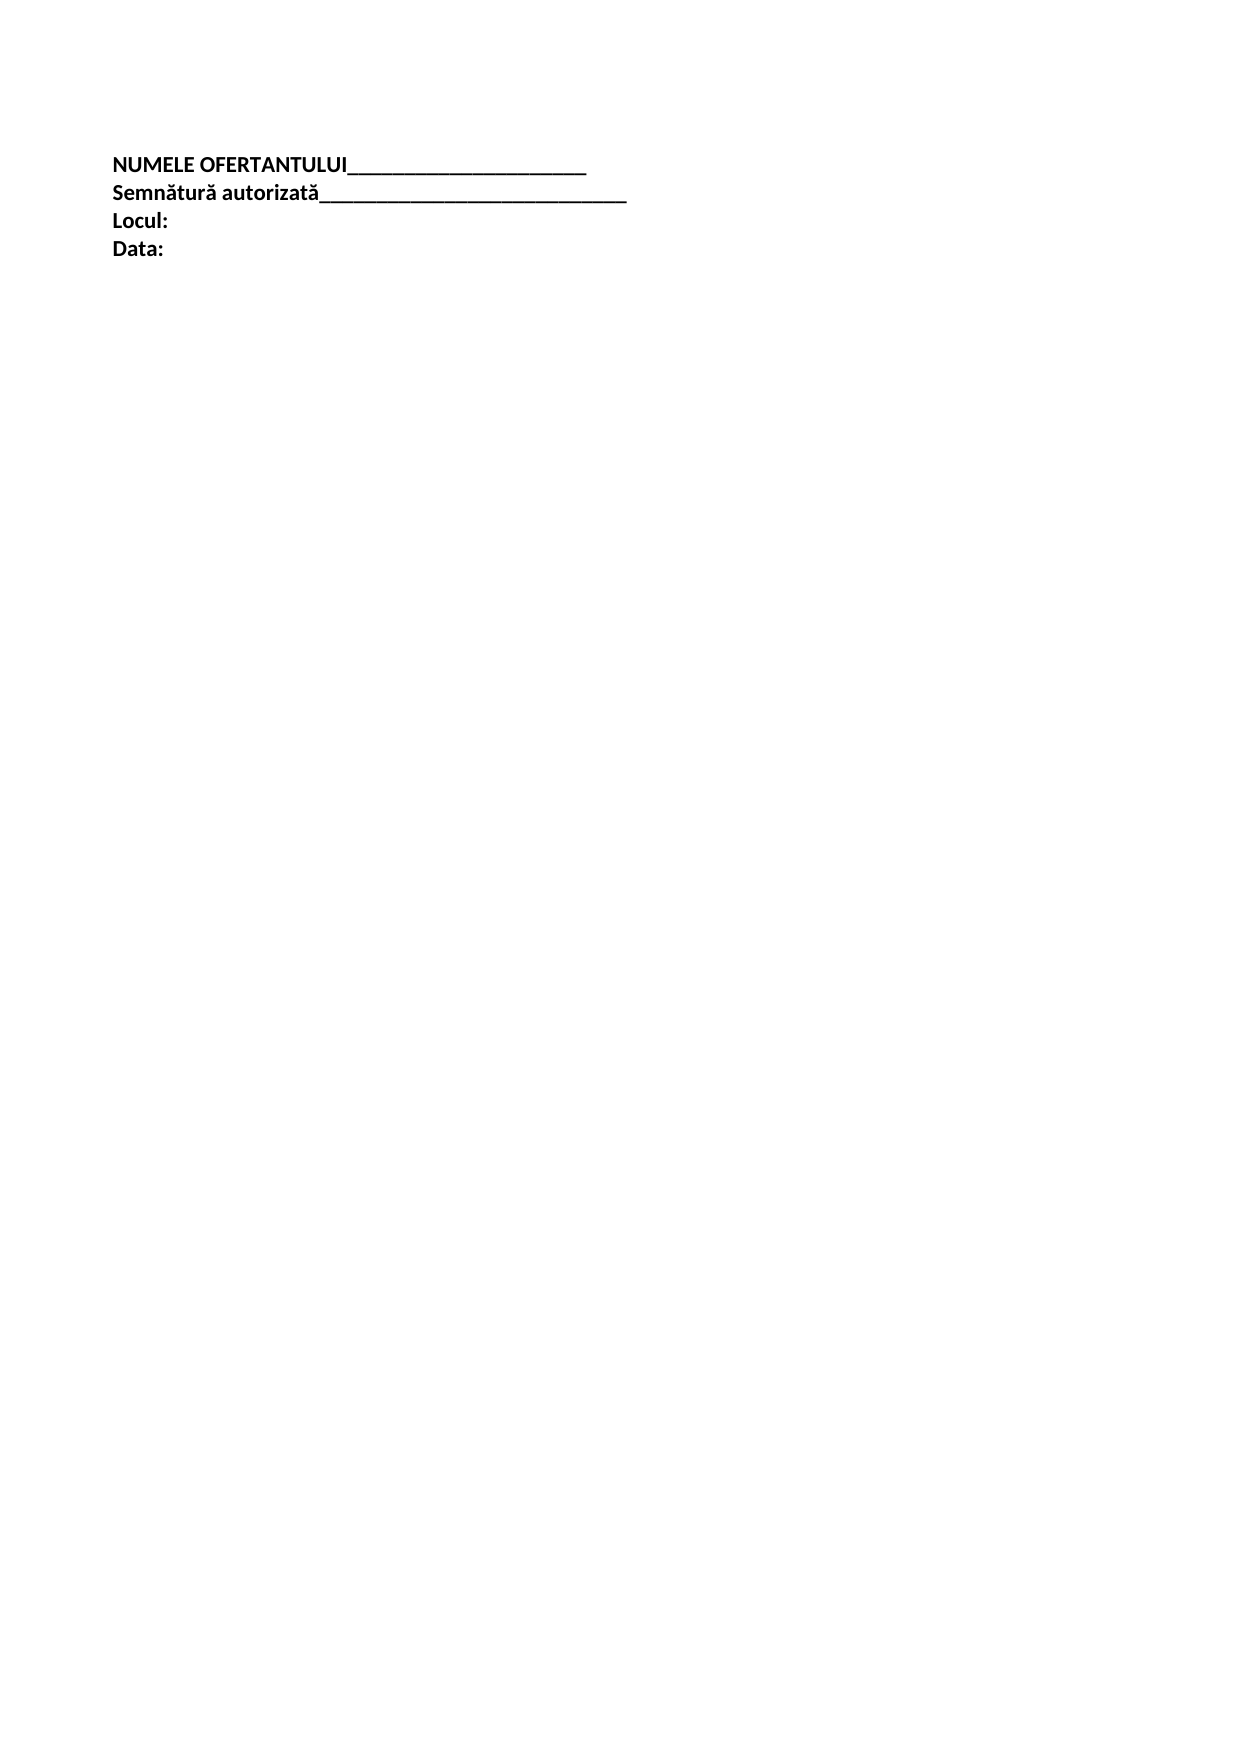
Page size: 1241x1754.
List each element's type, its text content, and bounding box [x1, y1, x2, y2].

text Data: [112, 234, 1128, 262]
text Locul: [112, 206, 1128, 234]
text Semnătură autorizată___________________________ [112, 178, 1128, 206]
text NUMELE OFERTANTULUI_____________________ [112, 150, 1128, 178]
